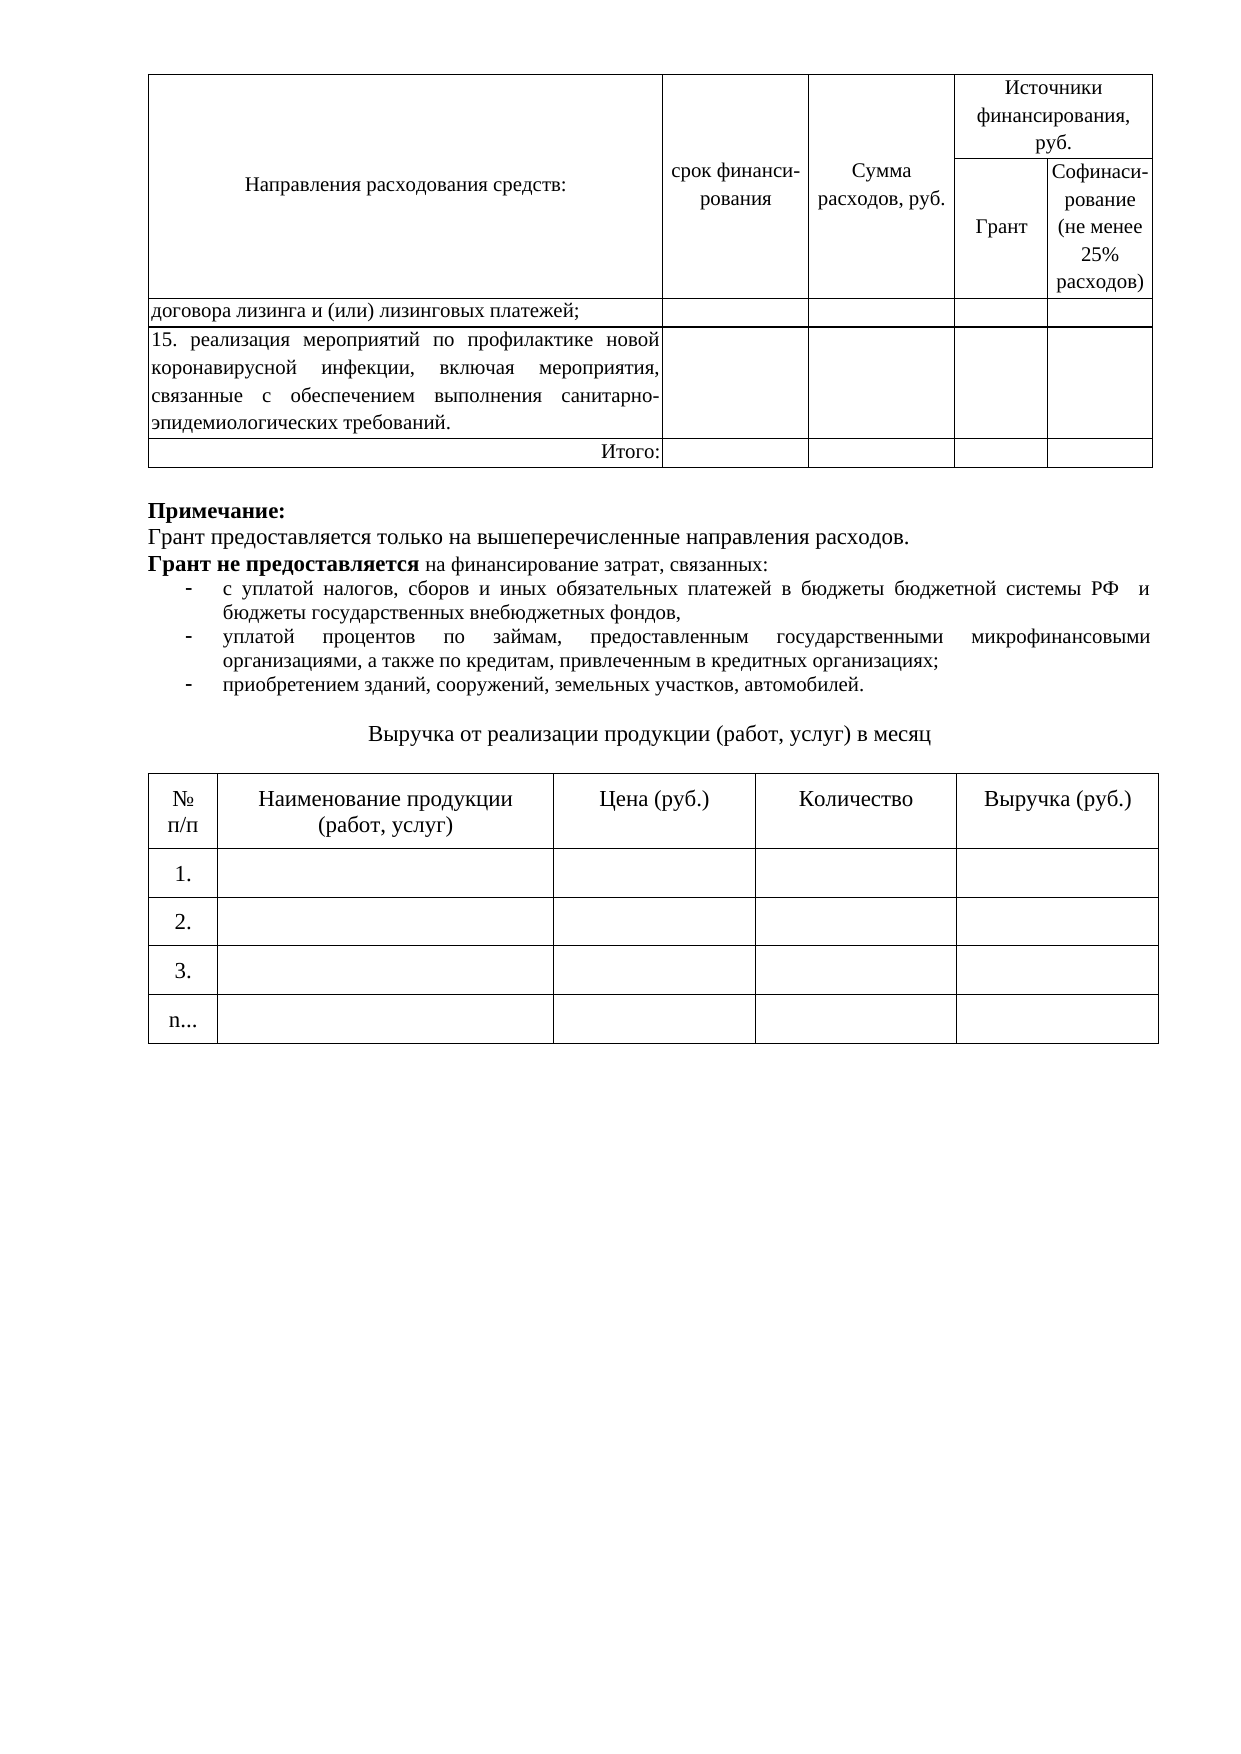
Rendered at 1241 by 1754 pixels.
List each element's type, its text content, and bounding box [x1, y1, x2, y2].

table_cell [1048, 328, 1152, 438]
table_header срок финанси-рования [663, 75, 808, 297]
table_cell [809, 299, 954, 326]
table_cell [218, 849, 553, 897]
table_cell [957, 946, 1158, 994]
table_cell [809, 328, 954, 438]
table_cell [1048, 299, 1152, 326]
table_cell [663, 299, 808, 326]
table_cell [218, 898, 553, 945]
table_cell [218, 995, 553, 1043]
table_cell [955, 328, 1047, 438]
table_cell [957, 898, 1158, 945]
table_cell [1048, 439, 1152, 467]
table_header Цена (руб.) [554, 774, 755, 848]
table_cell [149, 299, 662, 326]
table_cell [554, 995, 755, 1043]
table_cell 1. [149, 849, 217, 897]
text Грант предоставляется только на вышеперечисленные направления расходов. [148, 523, 1152, 549]
table_cell [554, 946, 755, 994]
table_cell [756, 849, 956, 897]
table_cell [955, 299, 1047, 326]
table_cell [554, 849, 755, 897]
table_cell [756, 995, 956, 1043]
table_cell [955, 439, 1047, 467]
table_header Выручка (руб.) [957, 774, 1158, 848]
table_cell 3. [149, 946, 217, 994]
table_cell [663, 328, 808, 438]
table_header Наименование продукции (работ, услуг) [218, 774, 553, 848]
table_cell [957, 849, 1158, 897]
table_cell [957, 995, 1158, 1043]
table_cell Софинаси-рование (не менее 25% расходов) [1048, 159, 1152, 297]
table_header Направления расходования средств: [149, 75, 662, 297]
table_cell [809, 439, 954, 467]
table_cell n... [149, 995, 217, 1043]
table_cell [218, 946, 553, 994]
list с уплатой налогов, сборов и иных обязательных платежей в бюджеты бюджетной системы РФ и бюджеты государственных внебюджетных фондов, [185, 576, 1152, 624]
table_cell Грант [955, 159, 1047, 297]
text Грант не предоставляется на финансирование затрат, связанных: [148, 549, 1152, 576]
table_header Источники финансирования, руб. [955, 75, 1152, 158]
table_cell Итого: [149, 439, 662, 467]
table_header Сумма расходов, руб. [809, 75, 954, 297]
table_cell 2. [149, 898, 217, 945]
list приобретением зданий, сооружений, земельных участков, автомобилей. [185, 672, 1152, 696]
list уплатой процентов по займам, предоставленным государственными микрофинансовыми организациями, а также по кредитам, привлеченным в кредитных организациях; [185, 624, 1152, 672]
table_cell [756, 946, 956, 994]
table_cell 15. реализация мероприятий по профилактике новой коронавирусной инфекции, включая мероприятия, связанные с обеспечением выполнения санитарно-эпидемиологических требований. [149, 328, 662, 438]
text Примечание: [148, 497, 1152, 523]
table_header Количество [756, 774, 956, 848]
table_cell [554, 898, 755, 945]
table_cell [663, 439, 808, 467]
table_header № п/п [149, 774, 217, 848]
table_cell [756, 898, 956, 945]
text Выручка от реализации продукции (работ, услуг) в месяц [148, 720, 1152, 747]
